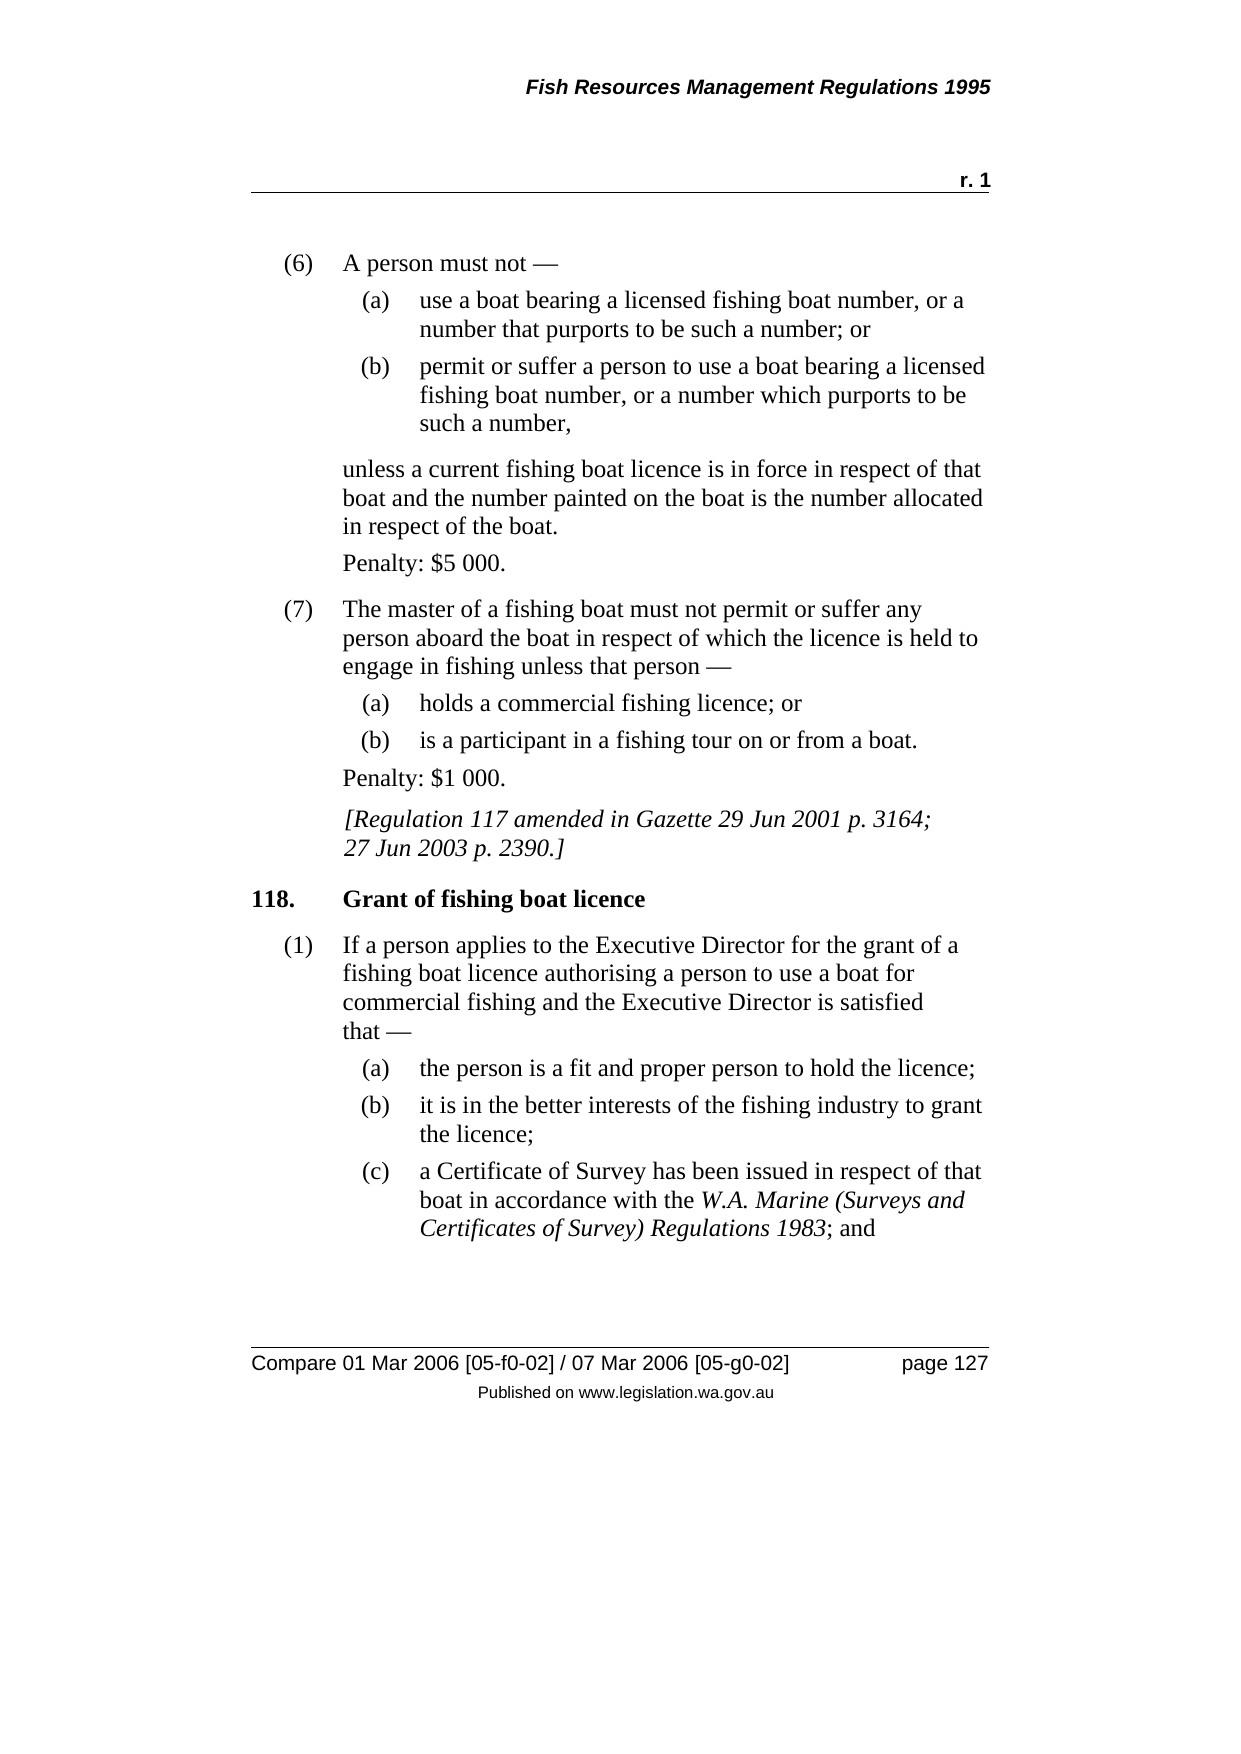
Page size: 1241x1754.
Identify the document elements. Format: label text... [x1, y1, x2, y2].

text (a) use a boat bearing a licensed fishing boat number, or a number that purports to be such a number; or [251, 285, 989, 343]
text (b) permit or suffer a person to use a boat bearing a licensed fishing boat number, or a number which purports to be such a number, [251, 351, 989, 437]
text Penalty: $5 000. [251, 548, 989, 577]
text (b) it is in the better interests of the fishing industry to grant the licence; [251, 1090, 989, 1148]
text (a) the person is a fit and proper person to hold the licence; [251, 1053, 989, 1082]
text [Regulation 117 amended in Gazette 29 Jun 2001 p. 3164; 27 Jun 2003 p. 2390.] [251, 804, 989, 861]
text (1) If a person applies to the Executive Director for the grant of a fishing boat licence authorising a person to use a boat for commercial fishing and the Executive Director is satisfied that — [251, 930, 989, 1045]
text (a) holds a commercial fishing licence; or [251, 688, 989, 717]
text Penalty: $1 000. [251, 763, 989, 791]
text unless a current fishing boat licence is in force in respect of that boat and the number painted on the boat is the number allocated in respect of the boat. [251, 454, 989, 540]
text (c) a Certificate of Survey has been issued in respect of that boat in accordance with the W.A. Marine (Surveys and Certificates of Survey) Regulations 1983; and [251, 1156, 989, 1242]
subtitle 118. Grant of fishing boat licence [251, 884, 989, 913]
text (7) The master of a fishing boat must not permit or suffer any person aboard the boat in respect of which the licence is held to engage in fishing unless that person — [251, 594, 989, 680]
text (6) A person must not — [251, 248, 989, 277]
text (b) is a participant in a fishing tour on or from a boat. [251, 726, 989, 754]
